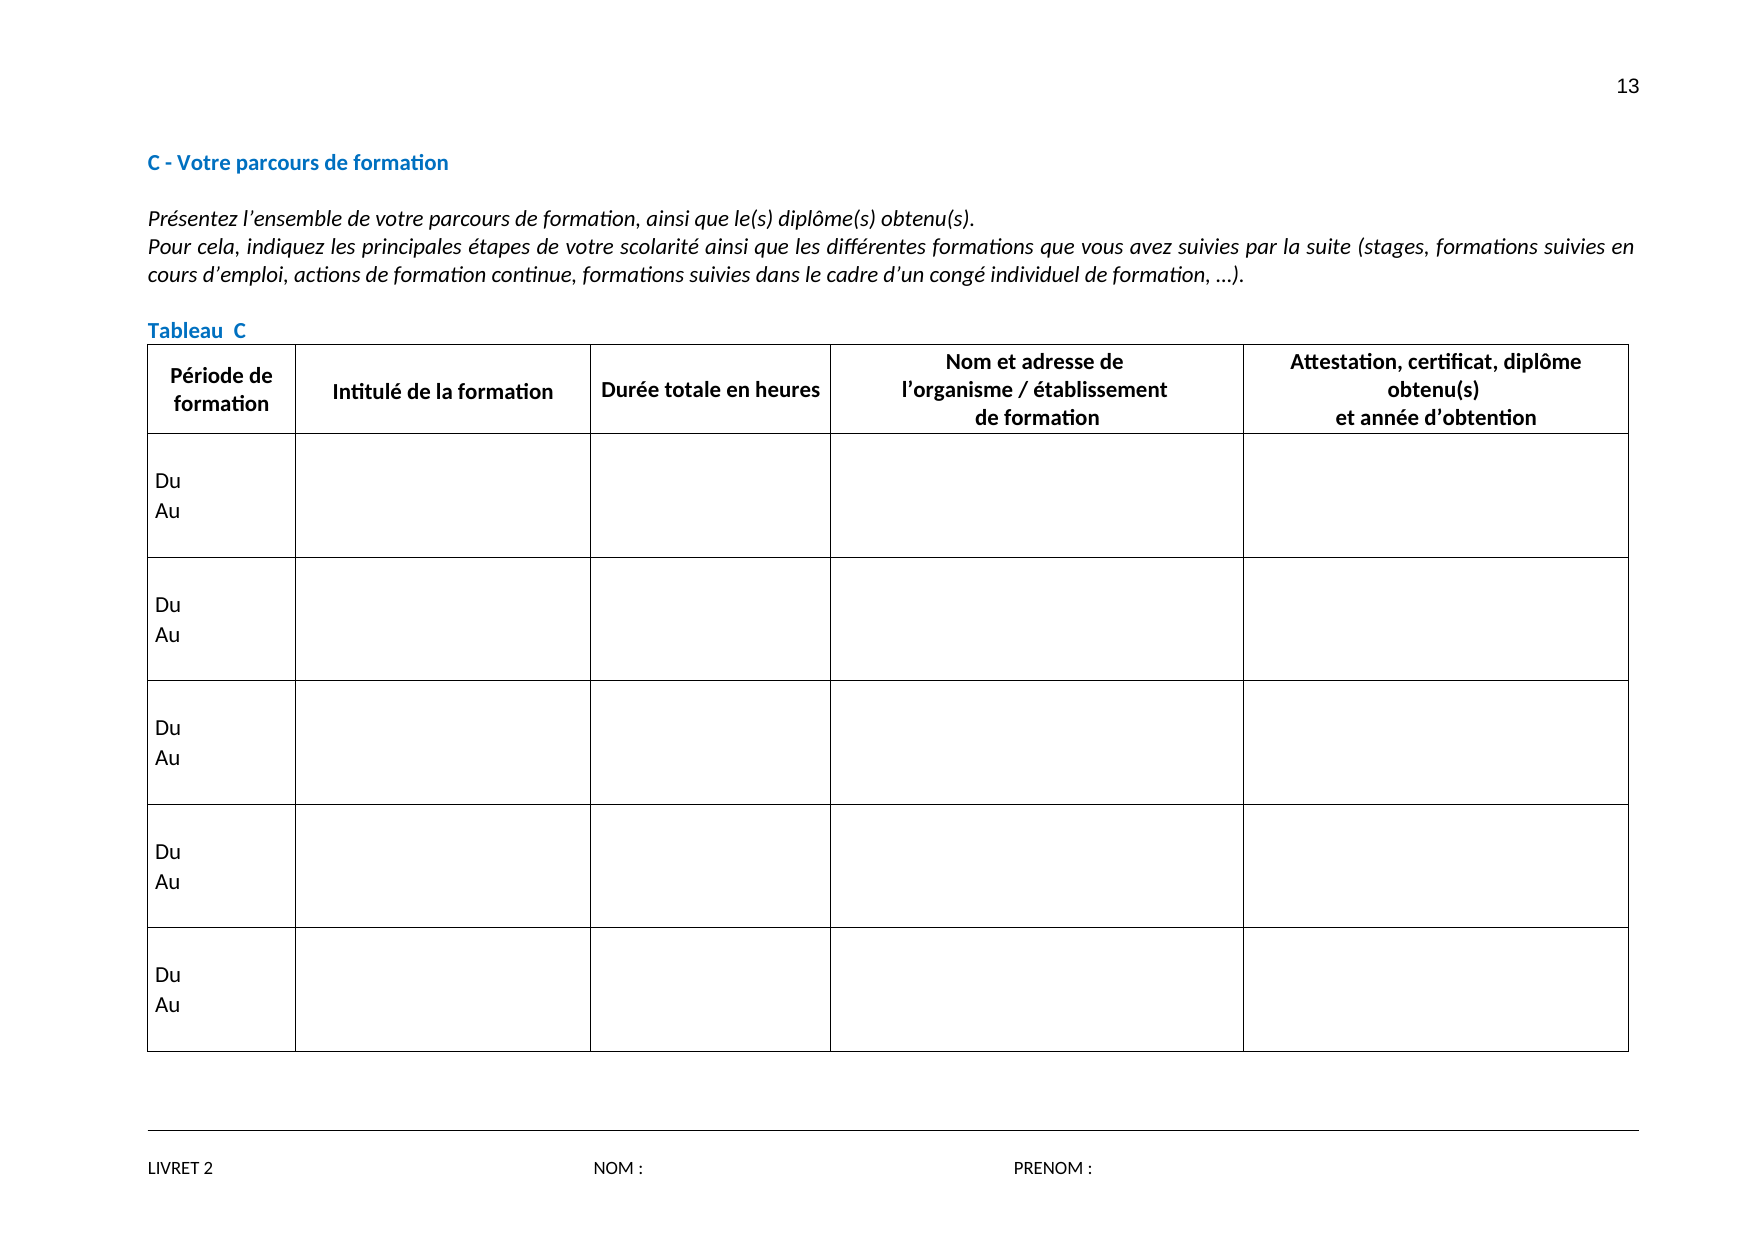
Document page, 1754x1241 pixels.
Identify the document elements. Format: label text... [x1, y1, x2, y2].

table_header Intitulé de la formation [296, 345, 590, 433]
table_header Attestation, certificat, diplôme obtenu(s) et année d’obtention [1244, 345, 1628, 433]
table_cell [1244, 928, 1628, 1051]
table_cell [1244, 558, 1628, 680]
table_cell [296, 928, 590, 1051]
table_cell [591, 681, 830, 804]
table_cell Du Au [148, 681, 295, 804]
text Présentez l’ensemble de votre parcours de formation, ainsi que le(s) diplôme(s) obtenu(s). [148, 204, 1639, 232]
table_cell [591, 558, 830, 680]
table_cell [1244, 434, 1628, 557]
table_cell [831, 928, 1243, 1051]
table_cell [296, 681, 590, 804]
table_header Période de formation [148, 345, 295, 433]
text C - Votre parcours de formation [148, 148, 1639, 176]
table_cell [591, 434, 830, 557]
table_cell Du Au [148, 558, 295, 680]
table_cell Du Au [148, 434, 295, 557]
table_cell [831, 558, 1243, 680]
table_cell [591, 928, 830, 1051]
table_cell [1244, 805, 1628, 927]
table_cell Du Au [148, 928, 295, 1051]
text Pour cela, indiquez les principales étapes de votre scolarité ainsi que les différentes formations que vous avez suivies par la suite (stages, formations suivies en cours d’emploi, actions de formation continue, formations suivies dans le cadre d’un congé individuel de formation, …). [148, 232, 1639, 288]
table_cell [831, 805, 1243, 927]
table_cell Du Au [148, 805, 295, 927]
table_header Durée totale en heures [591, 345, 830, 433]
table_cell [296, 805, 590, 927]
table_header Nom et adresse de l’organisme / établissement de formation [831, 345, 1243, 433]
table_cell [1244, 681, 1628, 804]
table_cell [296, 434, 590, 557]
table_cell [831, 681, 1243, 804]
table_cell [591, 805, 830, 927]
text Tableau C [148, 316, 1639, 344]
table_cell [831, 434, 1243, 557]
table_cell [296, 558, 590, 680]
